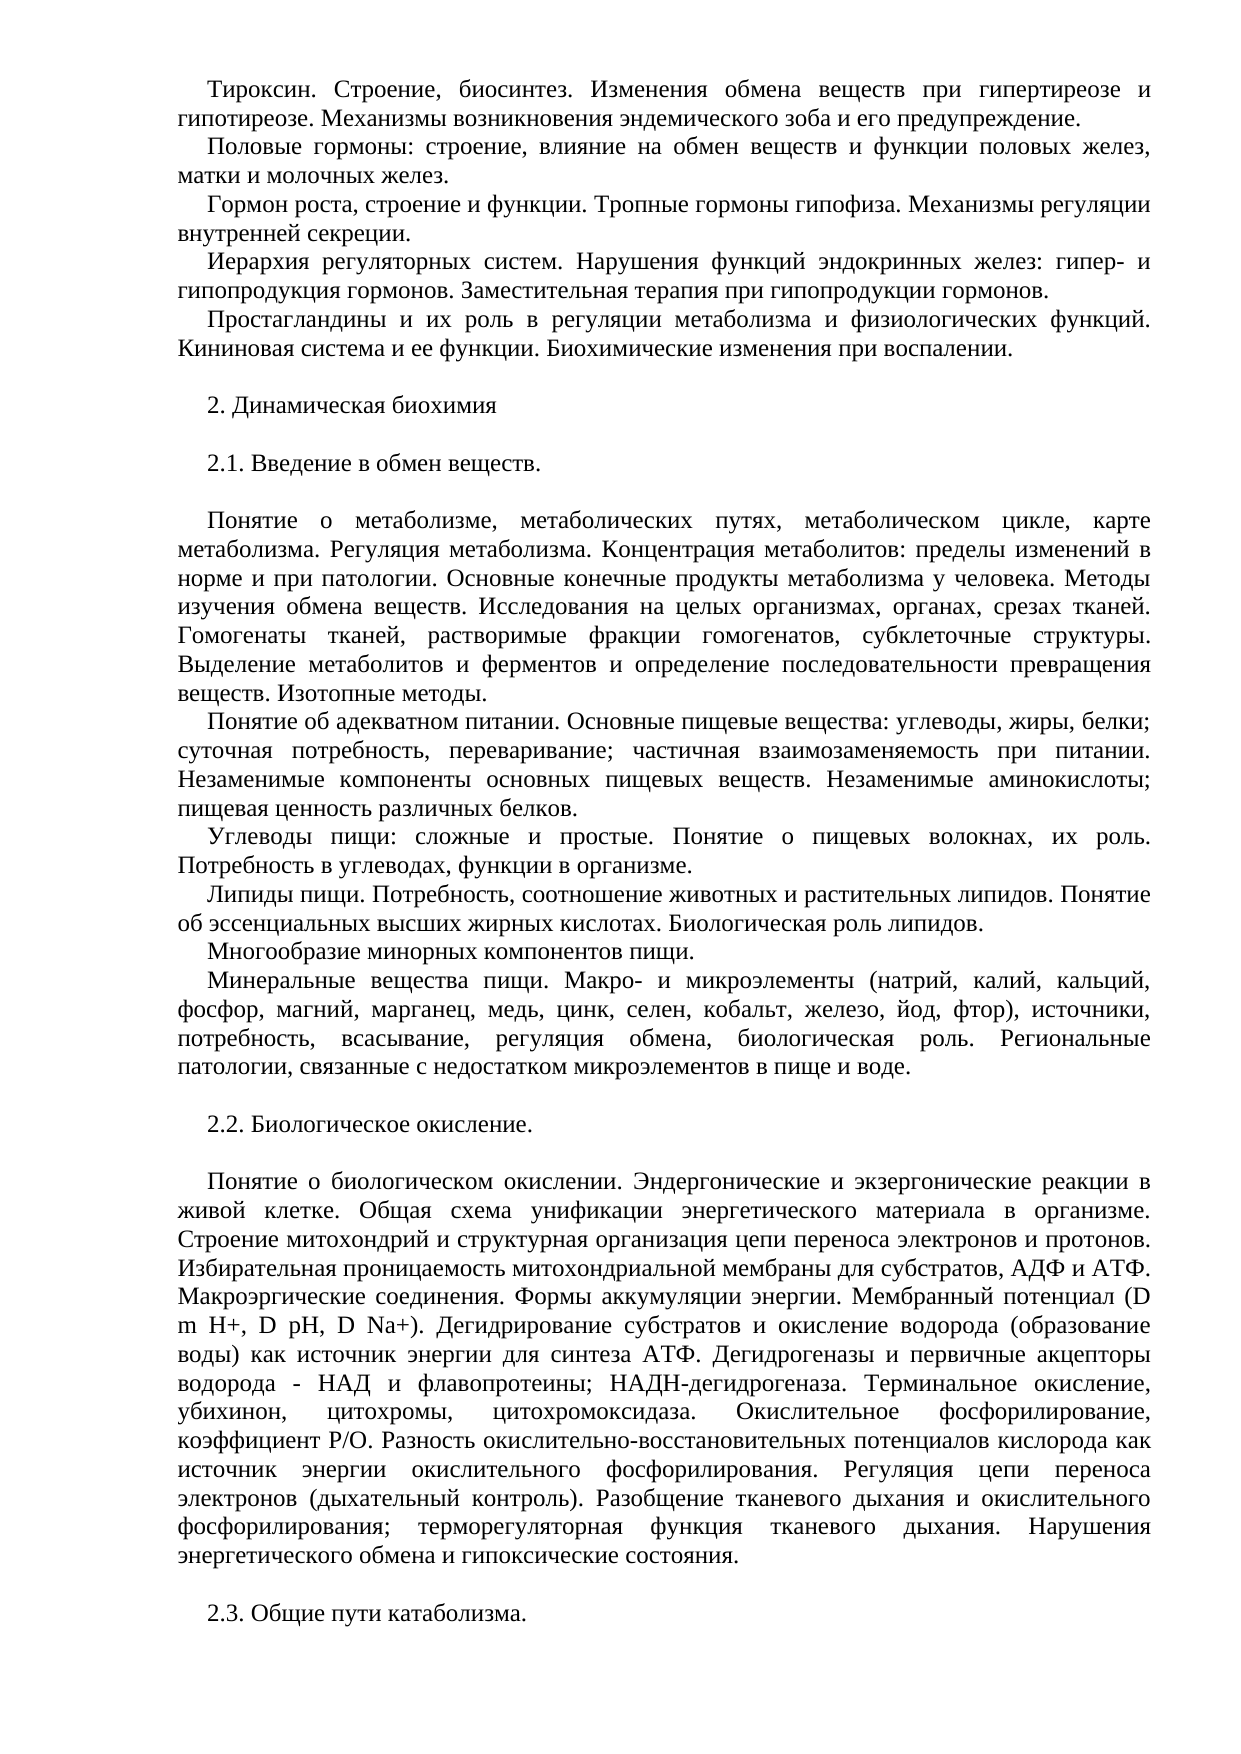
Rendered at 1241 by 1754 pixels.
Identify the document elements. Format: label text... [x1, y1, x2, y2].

text 2. Динамическая биохимия [177, 390, 1152, 419]
text Иерархия регуляторных систем. Нарушения функций эндокринных желез: гипер- и гипопродукция гормонов. Заместительная терапия при гипопродукции гормонов. [177, 246, 1152, 304]
text Гормон роста, строение и функции. Тропные гормоны гипофиза. Механизмы регуляции внутренней секреции. [177, 189, 1152, 246]
text Половые гормоны: строение, влияние на обмен веществ и функции половых желез, матки и молочных желез. [177, 131, 1152, 189]
text Простагландины и их роль в регуляции метаболизма и физиологических функций. Кининовая система и ее функции. Биохимические изменения при воспалении. [177, 304, 1152, 361]
text 2.3. Общие пути катаболизма. [177, 1598, 1152, 1626]
text Понятие о биологическом окислении. Эндергонические и экзергонические реакции в живой клетке. Общая схема унификации энергетического материала в организме. Строение митохондрий и структурная организация цепи переноса электронов и протонов. Избирательная проницаемость митохондриальной мембраны для субстратов, АДФ и АТФ. Макроэргические соединения. Формы аккумуляции энергии. Мембранный потенциал (D m Н+, D рН, D Nа+). Дегидрирование субстратов и окисление водорода (образование воды) как источник энергии для синтеза АТФ. Дегидрогеназы и первичные акцепторы водорода - НАД и флавопротеины; НАДН-дегидрогеназа. Терминальное окисление, убихинон, цитохромы, цитохромоксидаза. Окислительное фосфорилирование, коэффициент Р/О. Разность окислительно-восстановительных потенциалов кислорода как источник энергии окислительного фосфорилирования. Регуляция цепи переноса электронов (дыхательный контроль). Разобщение тканевого дыхания и окислительного фосфорилирования; терморегуляторная функция тканевого дыхания. Нарушения энергетического обмена и гипоксические состояния. [177, 1166, 1152, 1569]
text Многообразие минорных компонентов пищи. [177, 936, 1152, 965]
text Липиды пищи. Потребность, соотношение животных и растительных липидов. Понятие об эссенциальных высших жирных кислотах. Биологическая роль липидов. [177, 879, 1152, 936]
text Тироксин. Строение, биосинтез. Изменения обмена веществ при гипертиреозе и гипотиреозе. Механизмы возникновения эндемического зоба и его предупреждение. [177, 74, 1152, 131]
text 2.2. Биологическое окисление. [177, 1109, 1152, 1138]
text 2.1. Введение в обмен веществ. [177, 448, 1152, 476]
text Углеводы пищи: сложные и простые. Понятие о пищевых волокнах, их роль. Потребность в углеводах, функции в организме. [177, 821, 1152, 879]
text Понятие об адекватном питании. Основные пищевые вещества: углеводы, жиры, белки; суточная потребность, переваривание; частичная взаимозаменяемость при питании. Незаменимые компоненты основных пищевых веществ. Незаменимые аминокислоты; пищевая ценность различных белков. [177, 706, 1152, 821]
text Минеральные вещества пищи. Макро- и микроэлементы (натрий, калий, кальций, фосфор, магний, марганец, медь, цинк, селен, кобальт, железо, йод, фтор), источники, потребность, всасывание, регуляция обмена, биологическая роль. Региональные патологии, связанные с недостатком микроэлементов в пище и воде. [177, 965, 1152, 1080]
text Понятие о метаболизме, метаболических путях, метаболическом цикле, карте метаболизма. Регуляция метаболизма. Концентрация метаболитов: пределы изменений в норме и при патологии. Основные конечные продукты метаболизма у человека. Методы изучения обмена веществ. Исследования на целых организмах, органах, срезах тканей. Гомогенаты тканей, растворимые фракции гомогенатов, субклеточные структуры. Выделение метаболитов и ферментов и определение последовательности превращения веществ. Изотопные методы. [177, 505, 1152, 706]
